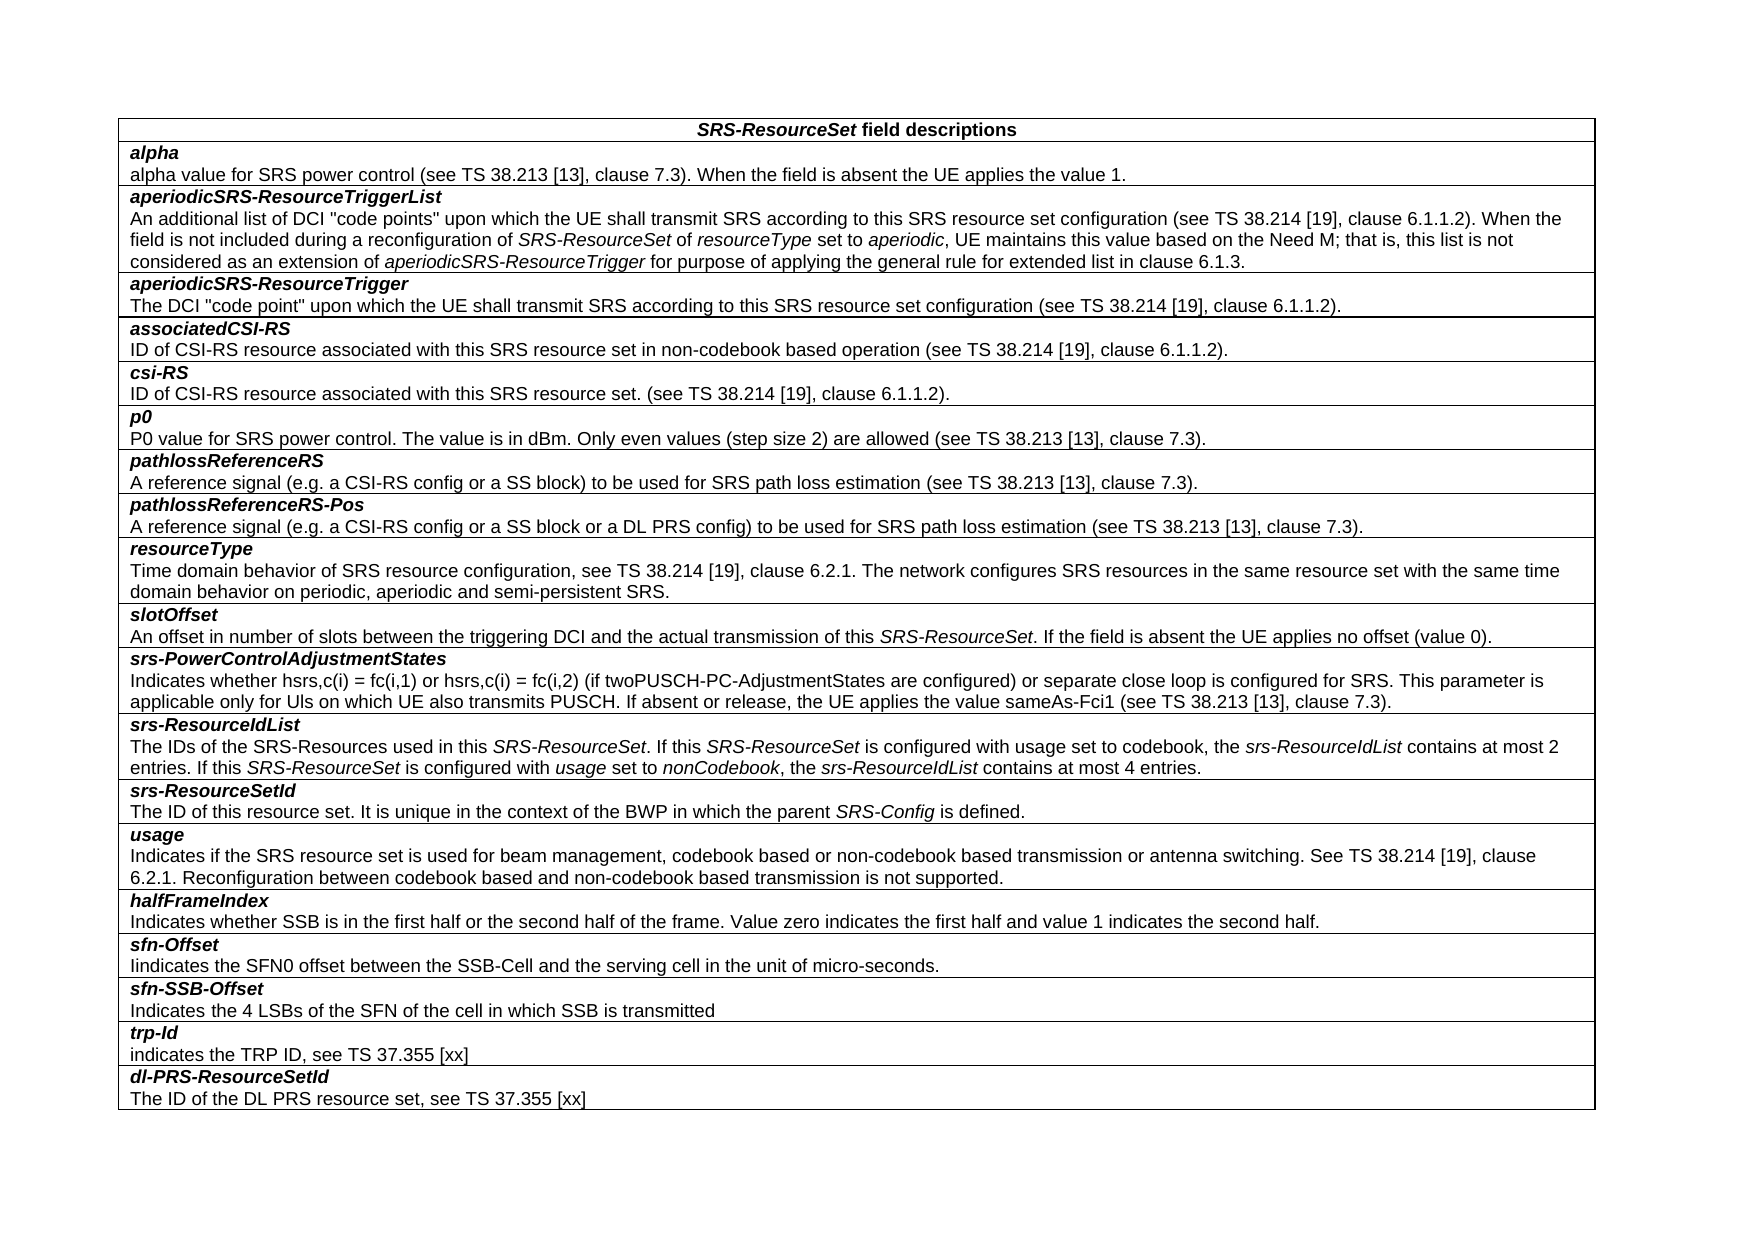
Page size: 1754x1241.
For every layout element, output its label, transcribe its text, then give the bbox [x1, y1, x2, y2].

table_cell aperiodicSRS-ResourceTriggerList An additional list of DCI "code points" upon which the UE shall transmit SRS according to this SRS resource set configuration (see TS 38.214 [19], clause 6.1.1.2). When the field is not included during a reconfiguration of SRS-ResourceSet of resourceType set to aperiodic, UE maintains this value based on the Need M; that is, this list is not considered as an extension of aperiodicSRS-ResourceTrigger for purpose of applying the general rule for extended list in clause 6.1.3. [119, 186, 1594, 272]
table_cell sfn-SSB-Offset Indicates the 4 LSBs of the SFN of the cell in which SSB is transmitted [119, 978, 1594, 1021]
table_cell aperiodicSRS-ResourceTrigger The DCI "code point" upon which the UE shall transmit SRS according to this SRS resource set configuration (see TS 38.214 [19], clause 6.1.1.2). [119, 273, 1594, 316]
table_cell srs-PowerControlAdjustmentStates Indicates whether hsrs,c(i) = fc(i,1) or hsrs,c(i) = fc(i,2) (if twoPUSCH-PC-AdjustmentStates are configured) or separate close loop is configured for SRS. This parameter is applicable only for Uls on which UE also transmits PUSCH. If absent or release, the UE applies the value sameAs-Fci1 (see TS 38.213 [13], clause 7.3). [119, 648, 1594, 713]
table_cell associatedCSI-RS ID of CSI-RS resource associated with this SRS resource set in non-codebook based operation (see TS 38.214 [19], clause 6.1.1.2). [119, 318, 1594, 361]
table_header SRS-ResourceSet field descriptions [119, 119, 1594, 141]
table_cell alpha alpha value for SRS power control (see TS 38.213 [13], clause 7.3). When the field is absent the UE applies the value 1. [119, 142, 1594, 185]
table_cell csi-RS ID of CSI-RS resource associated with this SRS resource set. (see TS 38.214 [19], clause 6.1.1.2). [119, 362, 1594, 405]
table_cell srs-ResourceSetId The ID of this resource set. It is unique in the context of the BWP in which the parent SRS-Config is defined. [119, 780, 1594, 823]
table_cell resourceType Time domain behavior of SRS resource configuration, see TS 38.214 [19], clause 6.2.1. The network configures SRS resources in the same resource set with the same time domain behavior on periodic, aperiodic and semi-persistent SRS. [119, 538, 1594, 603]
table_cell dl-PRS-ResourceSetId The ID of the DL PRS resource set, see TS 37.355 [xx] [119, 1066, 1594, 1109]
table_cell p0 P0 value for SRS power control. The value is in dBm. Only even values (step size 2) are allowed (see TS 38.213 [13], clause 7.3). [119, 406, 1594, 449]
table_cell srs-ResourceIdList The IDs of the SRS-Resources used in this SRS-ResourceSet. If this SRS-ResourceSet is configured with usage set to codebook, the srs-ResourceIdList contains at most 2 entries. If this SRS-ResourceSet is configured with usage set to nonCodebook, the srs-ResourceIdList contains at most 4 entries. [119, 714, 1594, 778]
table_cell halfFrameIndex Indicates whether SSB is in the first half or the second half of the frame. Value zero indicates the first half and value 1 indicates the second half. [119, 890, 1594, 933]
table_cell trp-Id indicates the TRP ID, see TS 37.355 [xx] [119, 1022, 1594, 1065]
table_cell sfn-Offset Iindicates the SFN0 offset between the SSB-Cell and the serving cell in the unit of micro-seconds. [119, 934, 1594, 977]
table_cell pathlossReferenceRS A reference signal (e.g. a CSI-RS config or a SS block) to be used for SRS path loss estimation (see TS 38.213 [13], clause 7.3). [119, 450, 1594, 493]
table_cell slotOffset An offset in number of slots between the triggering DCI and the actual transmission of this SRS-ResourceSet. If the field is absent the UE applies no offset (value 0). [119, 604, 1594, 647]
table_cell pathlossReferenceRS-Pos A reference signal (e.g. a CSI-RS config or a SS block or a DL PRS config) to be used for SRS path loss estimation (see TS 38.213 [13], clause 7.3). [119, 494, 1594, 537]
table_cell usage Indicates if the SRS resource set is used for beam management, codebook based or non-codebook based transmission or antenna switching. See TS 38.214 [19], clause 6.2.1. Reconfiguration between codebook based and non-codebook based transmission is not supported. [119, 824, 1594, 888]
